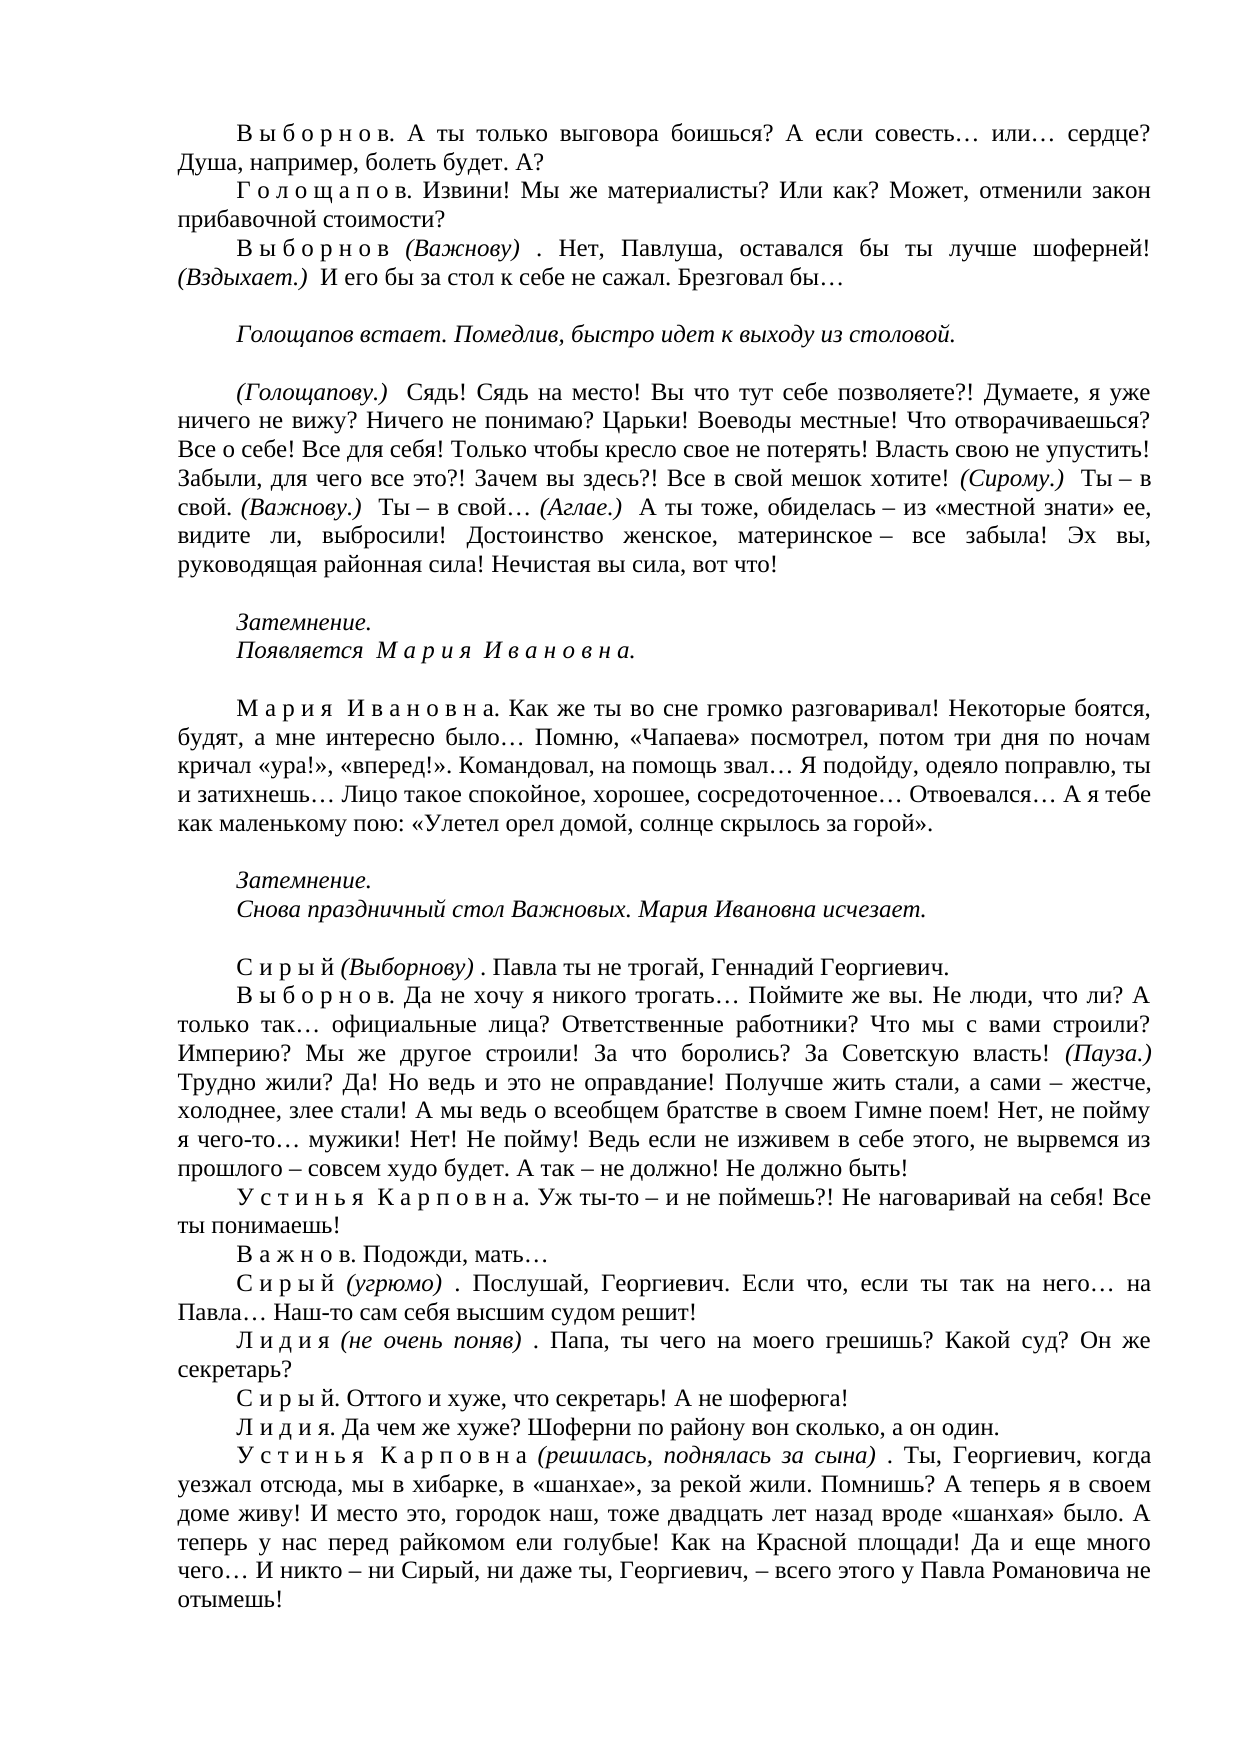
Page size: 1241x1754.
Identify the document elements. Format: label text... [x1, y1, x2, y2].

text Г о л о щ а п о в. Извини! Мы же материалисты? Или как? Может, отменили закон прибавочной стоимости? [177, 176, 1152, 233]
text С и р ы й (угрюмо) . Послушай, Георгиевич. Если что, если ты так на него… на Павла… Наш-то сам себя высшим судом решит! [177, 1268, 1152, 1326]
text Л и д и я. Да чем же хуже? Шоферни по району вон сколько, а он один. [177, 1412, 1152, 1441]
text В ы б о р н о в. Да не хочу я никого трогать… Поймите же вы. Не люди, что ли? А только так… официальные лица? Ответственные работники? Что мы с вами строили? Империю? Мы же другое строили! За что боролись? За Советскую власть! (Пауза.) Трудно жили? Да! Но ведь и это не оправдание! Получше жить стали, а сами – жестче, холоднее, злее стали! А мы ведь о всеобщем братстве в своем Гимне поем! Нет, не пойму я чего-то… мужики! Нет! Не пойму! Ведь если не изживем в себе этого, не вырвемся из прошлого – совсем худо будет. А так – не должно! Не должно быть! [177, 981, 1152, 1182]
text С и р ы й (Выборнову) . Павла ты не трогай, Геннадий Георгиевич. [177, 952, 1152, 981]
text Затемнение. [177, 607, 1152, 636]
text В ы б о р н о в (Важнову) . Нет, Павлуша, оставался бы ты лучше шоферней! (Вздыхает.) И его бы за стол к себе не сажал. Брезговал бы… [177, 233, 1152, 291]
text Снова праздничный стол Важновых. Мария Ивановна исчезает. [177, 894, 1152, 923]
text Голощапов встает. Помедлив, быстро идет к выходу из столовой. [177, 319, 1152, 348]
text Затемнение. [177, 866, 1152, 894]
text Л и д и я (не очень поняв) . Папа, ты чего на моего грешишь? Какой суд? Он же секретарь? [177, 1326, 1152, 1383]
text М а р и я И в а н о в н а. Как же ты во сне громко разговаривал! Некоторые боятся, будят, а мне интересно было… Помню, «Чапаева» посмотрел, потом три дня по ночам кричал «ура!», «вперед!». Командовал, на помощь звал… Я подойду, одеяло поправлю, ты и затихнешь… Лицо такое спокойное, хорошее, сосредоточенное… Отвоевался… А я тебе как маленькому пою: «Улетел орел домой, солнце скрылось за горой». [177, 693, 1152, 837]
text С и р ы й. Оттого и хуже, что секретарь! А не шоферюга! [177, 1383, 1152, 1412]
text В ы б о р н о в. А ты только выговора боишься? А если совесть… или… сердце? Душа, например, болеть будет. А? [177, 118, 1152, 176]
text В а ж н о в. Подожди, мать… [177, 1239, 1152, 1268]
text У с т и н ь я К а р п о в н а. Уж ты-то – и не поймешь?! Не наговаривай на себя! Все ты понимаешь! [177, 1182, 1152, 1239]
text У с т и н ь я К а р п о в н а (решилась, поднялась за сына) . Ты, Георгиевич, когда уезжал отсюда, мы в хибарке, в «шанхае», за рекой жили. Помнишь? А теперь я в своем доме живу! И место это, городок наш, тоже двадцать лет назад вроде «шанхая» было. А теперь у нас перед райкомом ели голубые! Как на Красной площади! Да и еще много чего… И никто – ни Сирый, ни даже ты, Георгиевич, – всего этого у Павла Романовича не отымешь! [177, 1441, 1152, 1613]
text Появляется М а р и я И в а н о в н а. [177, 636, 1152, 664]
text (Голощапову.) Сядь! Сядь на место! Вы что тут себе позволяете?! Думаете, я уже ничего не вижу? Ничего не понимаю? Царьки! Воеводы местные! Что отворачиваешься? Все о себе! Все для себя! Только чтобы кресло свое не потерять! Власть свою не упустить! Забыли, для чего все это?! Зачем вы здесь?! Все в свой мешок хотите! (Сирому.) Ты – в свой. (Важнову.) Ты – в свой… (Аглае.) А ты тоже, обиделась – из «местной знати» ее, видите ли, выбросили! Достоинство женское, материнское – все забыла! Эх вы, руководящая районная сила! Нечистая вы сила, вот что! [177, 377, 1152, 578]
